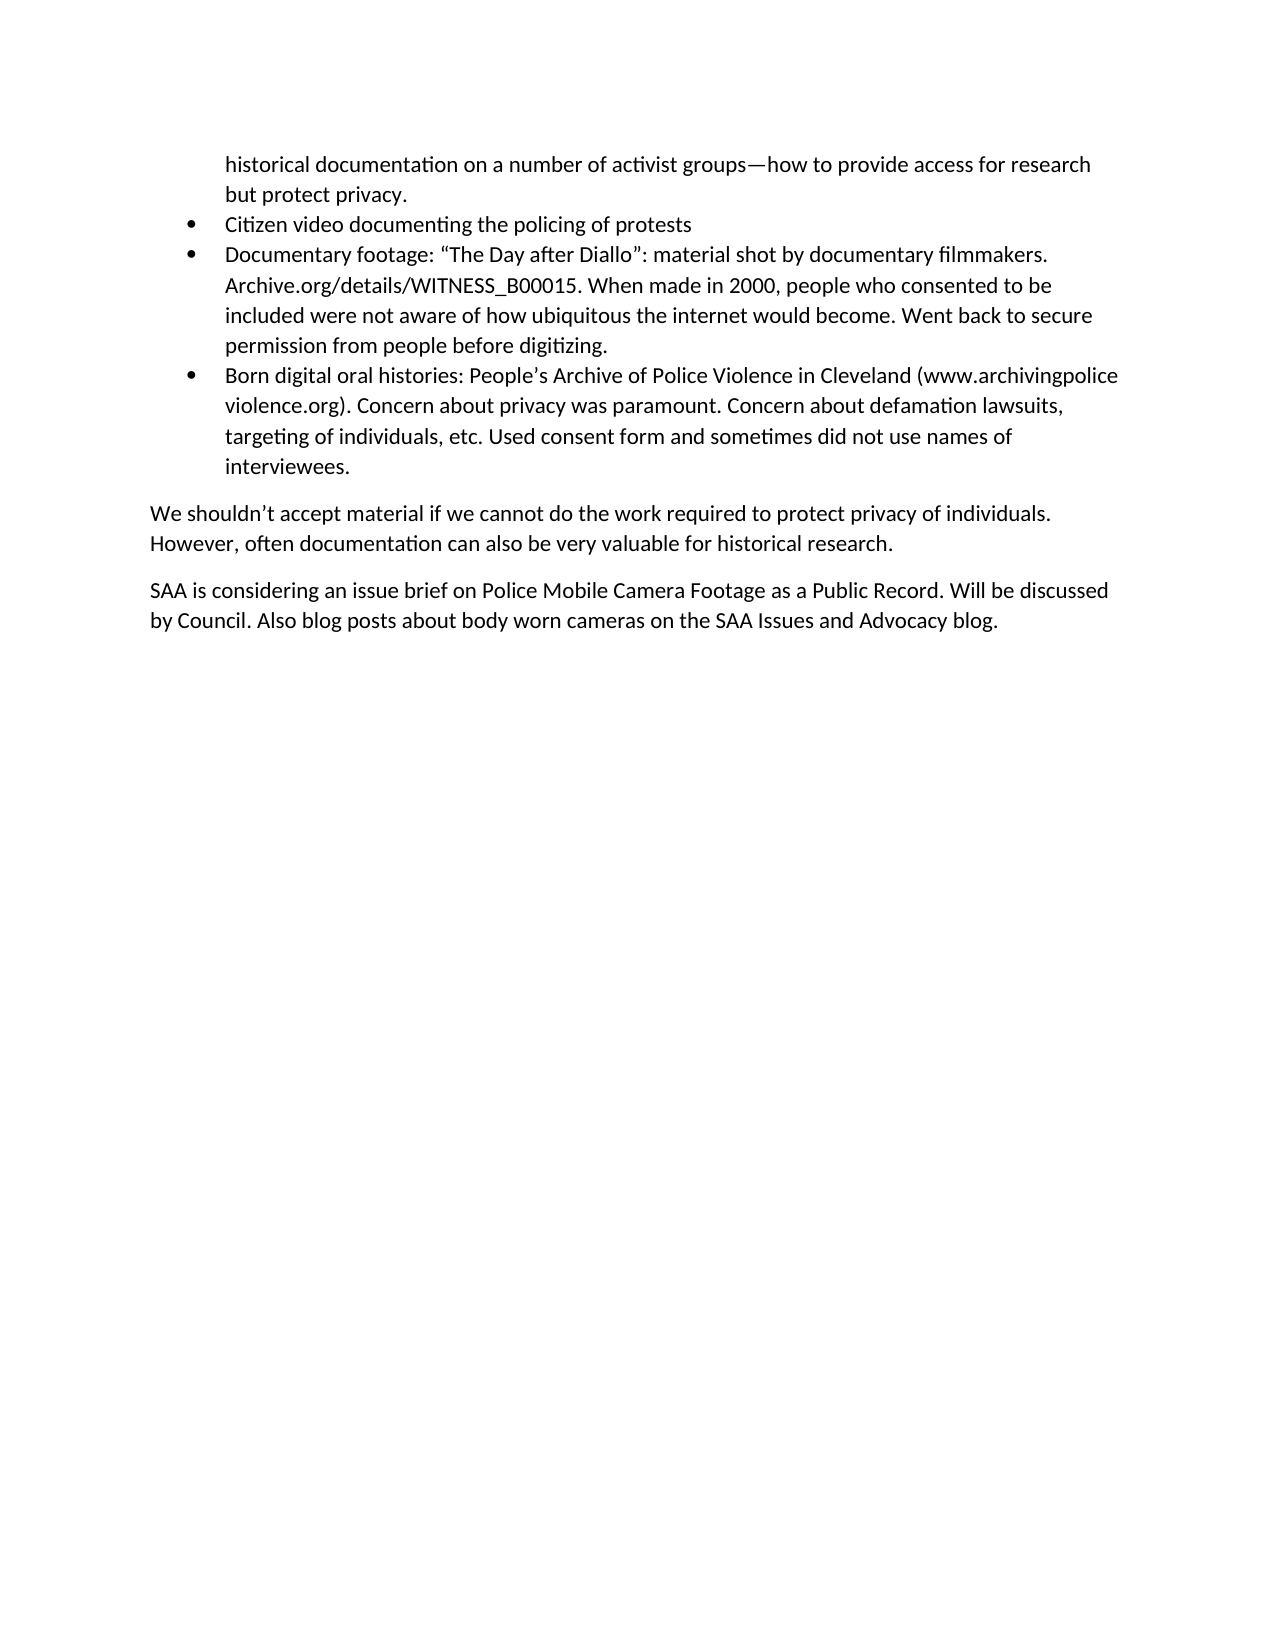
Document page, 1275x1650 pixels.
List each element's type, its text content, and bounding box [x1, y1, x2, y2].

list Born digital oral histories: People’s Archive of Police Violence in Cleveland (www.archivingpolice violence.org). Concern about privacy was paramount. Concern about defamation lawsuits, targeting of individuals, etc. Used consent form and sometimes did not use names of interviewees. [187, 361, 1125, 480]
text We shouldn’t accept material if we cannot do the work required to protect privacy of individuals. However, often documentation can also be very valuable for historical research. [150, 499, 1125, 557]
text SAA is considering an issue brief on Police Mobile Camera Footage as a Public Record. Will be discussed by Council. Also blog posts about body worn cameras on the SAA Issues and Advocacy blog. [150, 576, 1125, 634]
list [187, 150, 1125, 208]
list Citizen video documenting the policing of protests [187, 210, 1125, 238]
list Documentary footage: “The Day after Diallo”: material shot by documentary filmmakers. Archive.org/details/WITNESS_B00015. When made in 2000, people who consented to be included were not aware of how ubiquitous the internet would become. Went back to secure permission from people before digitizing. [187, 241, 1125, 359]
